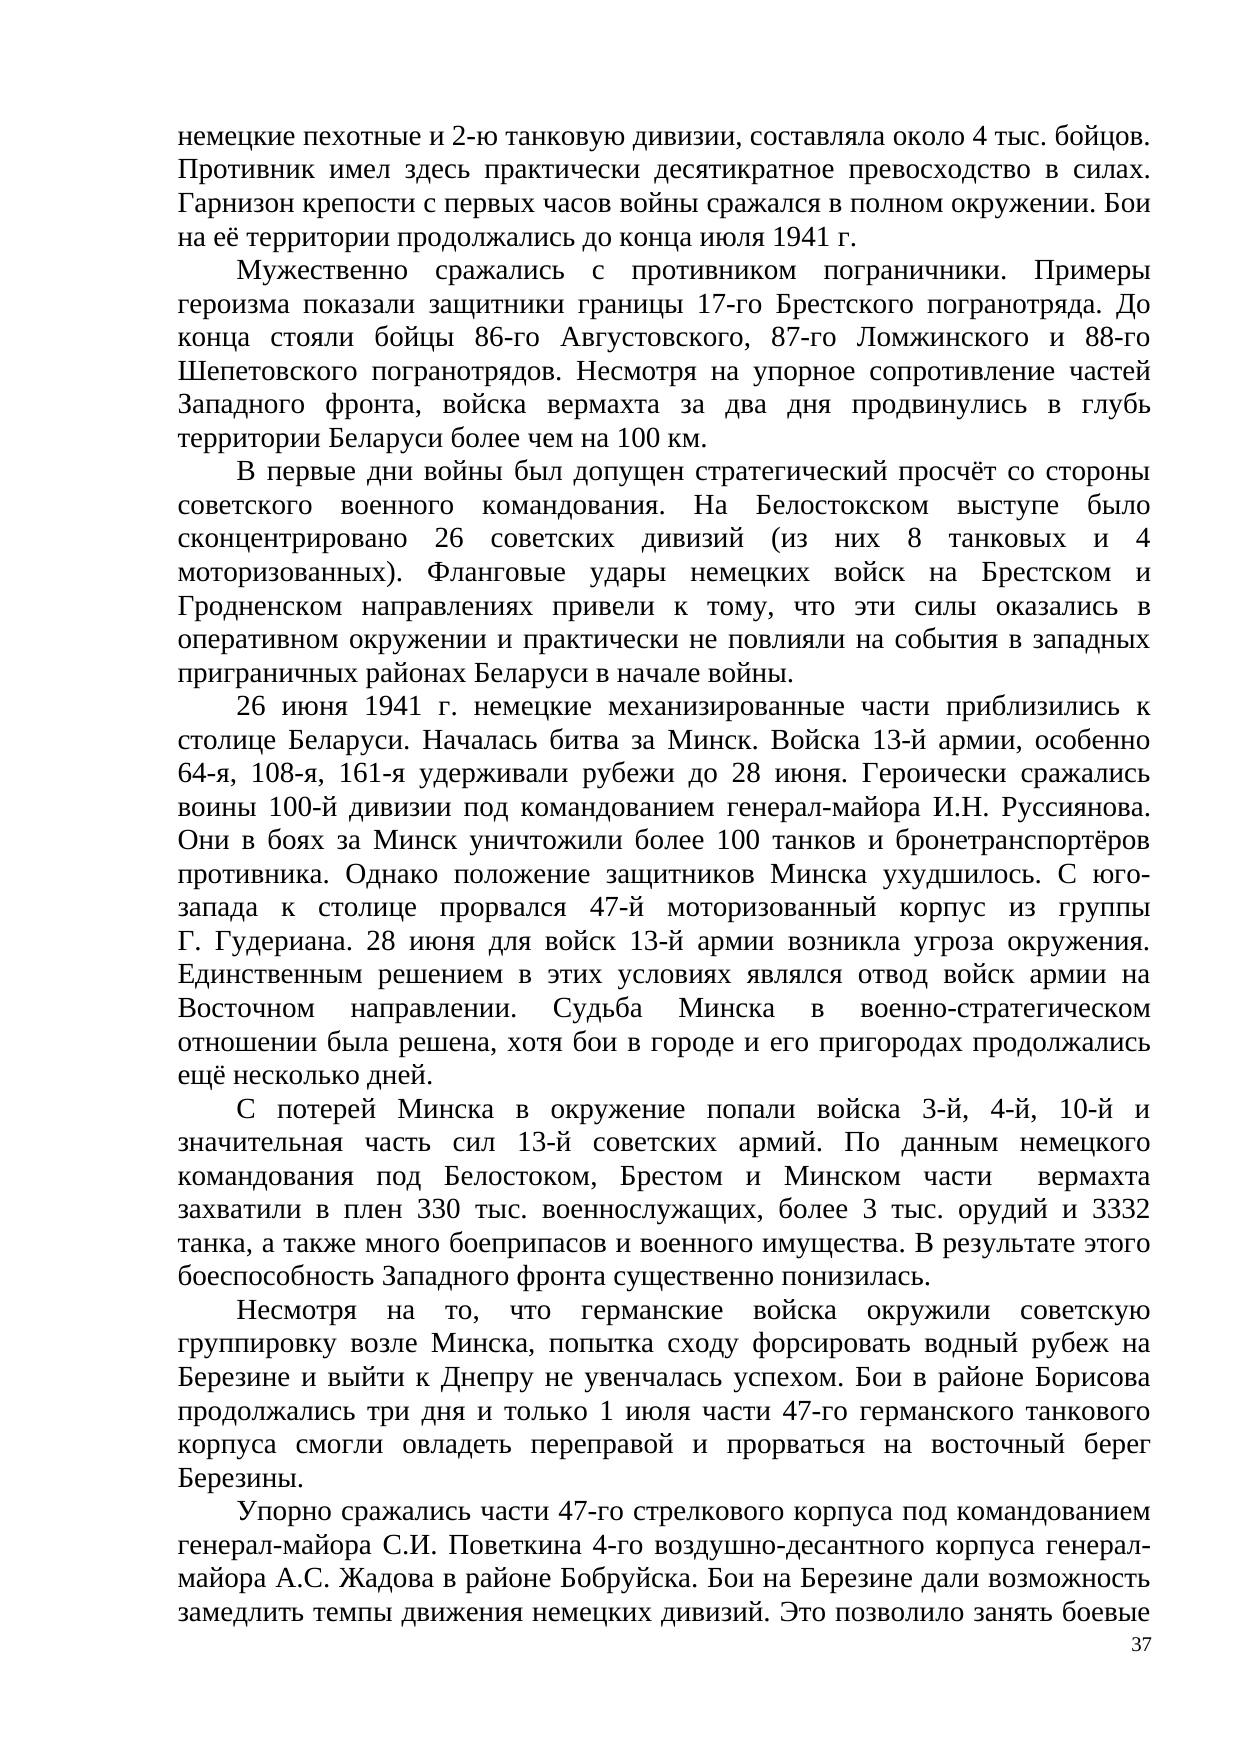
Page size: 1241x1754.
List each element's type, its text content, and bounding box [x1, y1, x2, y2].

text 26 июня 1941 г. немецкие механизированные части приблизились к столице Беларуси. Началась битва за Минск. Войска 13-й армии, особенно 64-я, 108-я, 161-я удерживали рубежи до 28 июня. Героически сражались воины 100-й дивизии под командованием генерал-майора И.Н. Руссиянова. Они в боях за Минск уничтожили более 100 танков и бронетранспортёров противника. Однако положение защитников Минска ухудшилось. С юго-запада к столице прорвался 47-й моторизованный корпус из группы Г. Гудериана. 28 июня для войск 13-й армии возникла угроза окружения. Единственным решением в этих условиях являлся отвод войск армии на Восточном направлении. Судьба Минска в военно-стратегическом отношении была решена, хотя бои в городе и его пригородах продолжались ещё несколько дней. [177, 688, 1152, 1091]
text В первые дни войны был допущен стратегический просчёт со стороны советского военного командования. На Белостокском выступе было сконцентрировано 26 советских дивизий (из них 8 танковых и 4 моторизованных). Фланговые удары немецких войск на Брестском и Гродненском направлениях привели к тому, что эти силы оказались в оперативном окружении и практически не повлияли на события в западных приграничных районах Беларуси в начале войны. [177, 453, 1152, 688]
text С потерей Минска в окружение попали войска 3-й, 4-й, 10-й и значительная часть сил 13-й советских армий. По данным немецкого командования под Белостоком, Брестом и Минском части вермахта захватили в плен 330 тыс. военнослужащих, более 3 тыс. орудий и 3332 танка, а также много боеприпасов и военного имущества. В результате этого боеспособность Западного фронта существенно понизилась. [177, 1091, 1152, 1292]
text Мужественно сражались с противником пограничники. Примеры героизма показали защитники границы 17-го Брестского погранотряда. До конца стояли бойцы 86-го Августовского, 87-го Ломжинского и 88-го Шепетовского погранотрядов. Несмотря на упорное сопротивление частей Западного фронта, войска вермахта за два дня продвинулись в глубь территории Беларуси более чем на 100 км. [177, 252, 1152, 453]
text Несмотря на то, что германские войска окружили советскую группировку возле Минска, попытка сходу форсировать водный рубеж на Березине и выйти к Днепру не увенчалась успехом. Бои в районе Борисова продолжались три дня и только 1 июля части 47-го германского танкового корпуса смогли овладеть переправой и прорваться на восточный берег Березины. [177, 1292, 1152, 1493]
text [177, 118, 1152, 252]
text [177, 1493, 1152, 1627]
